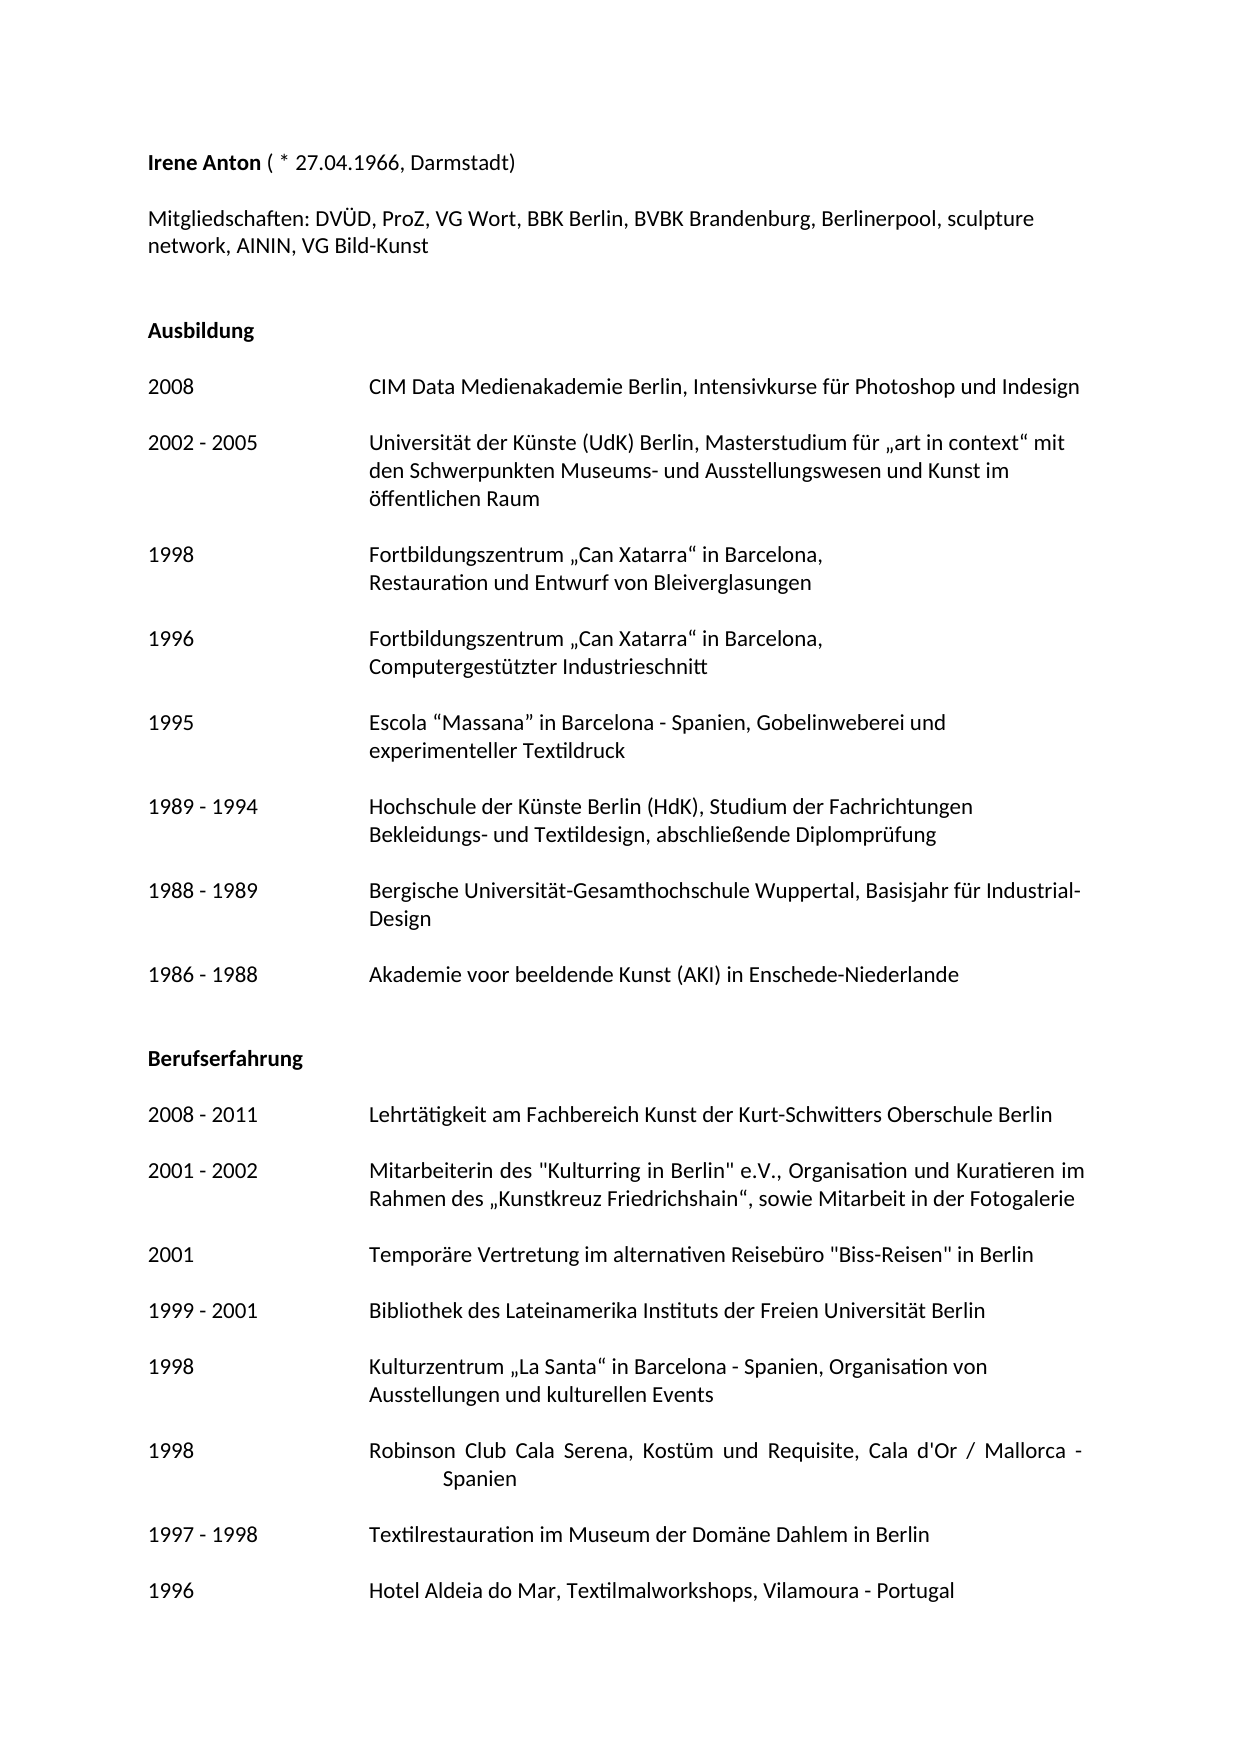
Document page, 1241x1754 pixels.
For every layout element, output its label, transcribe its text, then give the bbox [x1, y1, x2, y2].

text 1998 Kulturzentrum „La Santa“ in Barcelona - Spanien, Organisation von Ausstellungen und kulturellen Events [148, 1352, 1093, 1408]
text 2008 CIM Data Medienakademie Berlin, Intensivkurse für Photoshop und Indesign [148, 372, 1093, 400]
text 1998 Fortbildungszentrum „Can Xatarra“ in Barcelona, [148, 540, 1093, 568]
text 1986 - 1988 Akademie voor beeldende Kunst (AKI) in Enschede-Niederlande [148, 960, 1093, 988]
text 1995 Escola “Massana” in Barcelona - Spanien, Gobelinweberei und experimenteller Textildruck [148, 708, 1093, 764]
text 1996 Hotel Aldeia do Mar, Textilmalworkshops, Vilamoura - Portugal [148, 1577, 1093, 1605]
text 2008 - 2011 Lehrtätigkeit am Fachbereich Kunst der Kurt-Schwitters Oberschule Berlin [148, 1100, 1093, 1128]
text Ausbildung [148, 316, 1093, 344]
text 2001 Temporäre Vertretung im alternativen Reisebüro "Biss-Reisen" in Berlin [148, 1240, 1093, 1268]
text 1989 - 1994 Hochschule der Künste Berlin (HdK), Studium der Fachrichtungen Bekleidungs- und Textildesign, abschließende Diplomprüfung [148, 792, 1093, 848]
text 1996 Fortbildungszentrum „Can Xatarra“ in Barcelona, [148, 624, 1093, 652]
text Irene Anton ( * 27.04.1966, Darmstadt) [148, 148, 1093, 176]
text 2002 - 2005 Universität der Künste (UdK) Berlin, Masterstudium für „art in context“ mit den Schwerpunkten Museums- und Ausstellungswesen und Kunst im öffentlichen Raum [148, 428, 1093, 512]
text 1988 - 1989 Bergische Universität-Gesamthochschule Wuppertal, Basisjahr für Industrial- Design [148, 876, 1093, 932]
text 1999 - 2001 Bibliothek des Lateinamerika Instituts der Freien Universität Berlin [148, 1296, 1093, 1324]
text 2001 - 2002 Mitarbeiterin des "Kulturring in Berlin" e.V., Organisation und Kuratieren im Rahmen des „Kunstkreuz Friedrichshain“, sowie Mitarbeit in der Fotogalerie [148, 1156, 1093, 1212]
text Computergestützter Industrieschnitt [148, 652, 1093, 680]
text Berufserfahrung [148, 1044, 1093, 1072]
text 1998 Robinson Club Cala Serena, Kostüm und Requisite, Cala d'Or / Mallorca - Spanien [148, 1437, 1093, 1493]
text 1997 - 1998 Textilrestauration im Museum der Domäne Dahlem in Berlin [148, 1521, 1093, 1549]
text Mitgliedschaften: DVÜD, ProZ, VG Wort, BBK Berlin, BVBK Brandenburg, Berlinerpool, sculpture network, AININ, VG Bild-Kunst [148, 204, 1093, 260]
text Restauration und Entwurf von Bleiverglasungen [148, 568, 1093, 596]
